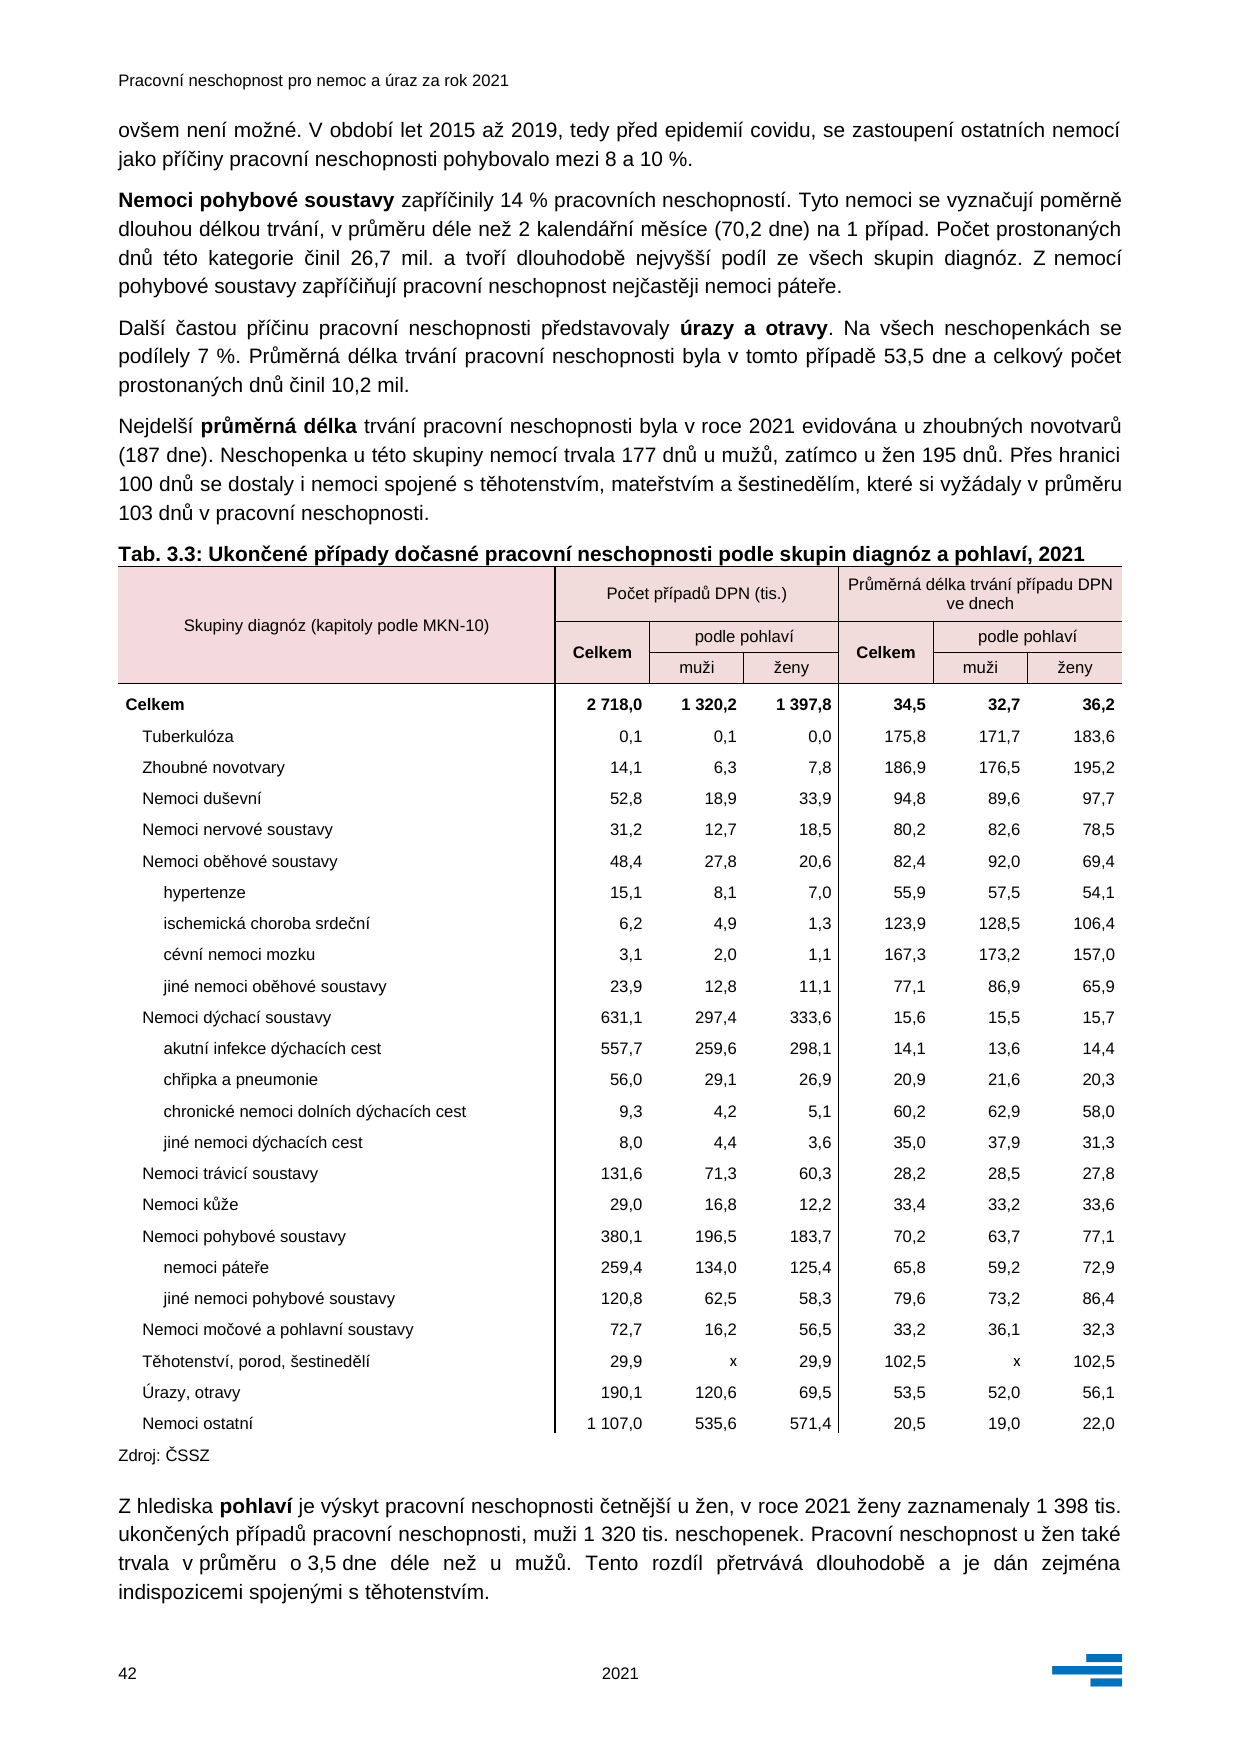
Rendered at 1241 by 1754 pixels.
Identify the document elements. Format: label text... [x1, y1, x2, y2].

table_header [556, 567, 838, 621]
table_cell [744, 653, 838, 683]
text Zdroj: ČSSZ [118, 1446, 1122, 1465]
picture [1051, 1653, 1123, 1687]
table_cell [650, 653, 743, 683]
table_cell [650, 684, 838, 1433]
text Z hlediska pohlaví je výskyt pracovní neschopnosti četnější u žen, v roce 2021 ženy zaznamenaly 1 398 tis. ukončených případů pracovní neschopnosti, muži 1 320 tis. neschopenek. Pracovní neschopnost u žen také trvala v průměru o 3,5 dne déle než u mužů. Tento rozdíl přetrvává dlouhodobě a je dán zejména indispozicemi spojenými s těhotenstvím. [118, 1493, 1122, 1604]
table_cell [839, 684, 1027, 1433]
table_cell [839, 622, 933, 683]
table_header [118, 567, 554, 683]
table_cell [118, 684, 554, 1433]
text Nejdelší průměrná délka trvání pracovní neschopnosti byla v roce 2021 evidována u zhoubných novotvarů (187 dne). Neschopenka u této skupiny nemocí trvala 177 dnů u mužů, zatímco u žen 195 dnů. Přes hranici 100 dnů se dostaly i nemoci spojené s těhotenstvím, mateřstvím a šestinedělím, které si vyžádaly v průměru 103 dnů v pracovní neschopnosti. [118, 414, 1122, 524]
text Tab. 3.3: Ukončené případy dočasné pracovní neschopnosti podle skupin diagnóz a pohlaví, 2021 [118, 542, 1122, 566]
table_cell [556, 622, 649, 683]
text Nemoci pohybové soustavy zapříčinily 14 % pracovních neschopností. Tyto nemoci se vyznačují poměrně dlouhou délkou trvání, v průměru déle než 2 kalendářní měsíce (70,2 dne) na 1 případ. Počet prostonaných dnů této kategorie činil 26,7 mil. a tvoří dlouhodobě nejvyšší podíl ze všech skupin diagnóz. Z nemocí pohybové soustavy zapříčiňují pracovní neschopnost nejčastěji nemoci páteře. [118, 188, 1122, 298]
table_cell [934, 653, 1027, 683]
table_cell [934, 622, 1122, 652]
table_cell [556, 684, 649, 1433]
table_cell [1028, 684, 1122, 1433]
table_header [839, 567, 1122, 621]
text Další častou příčinu pracovní neschopnosti představovaly úrazy a otravy. Na všech neschopenkách se podílely 7 %. Průměrná délka trvání pracovní neschopnosti byla v tomto případě 53,5 dne a celkový počet prostonaných dnů činil 10,2 mil. [118, 316, 1122, 397]
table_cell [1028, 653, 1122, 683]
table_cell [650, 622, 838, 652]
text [118, 118, 1122, 171]
